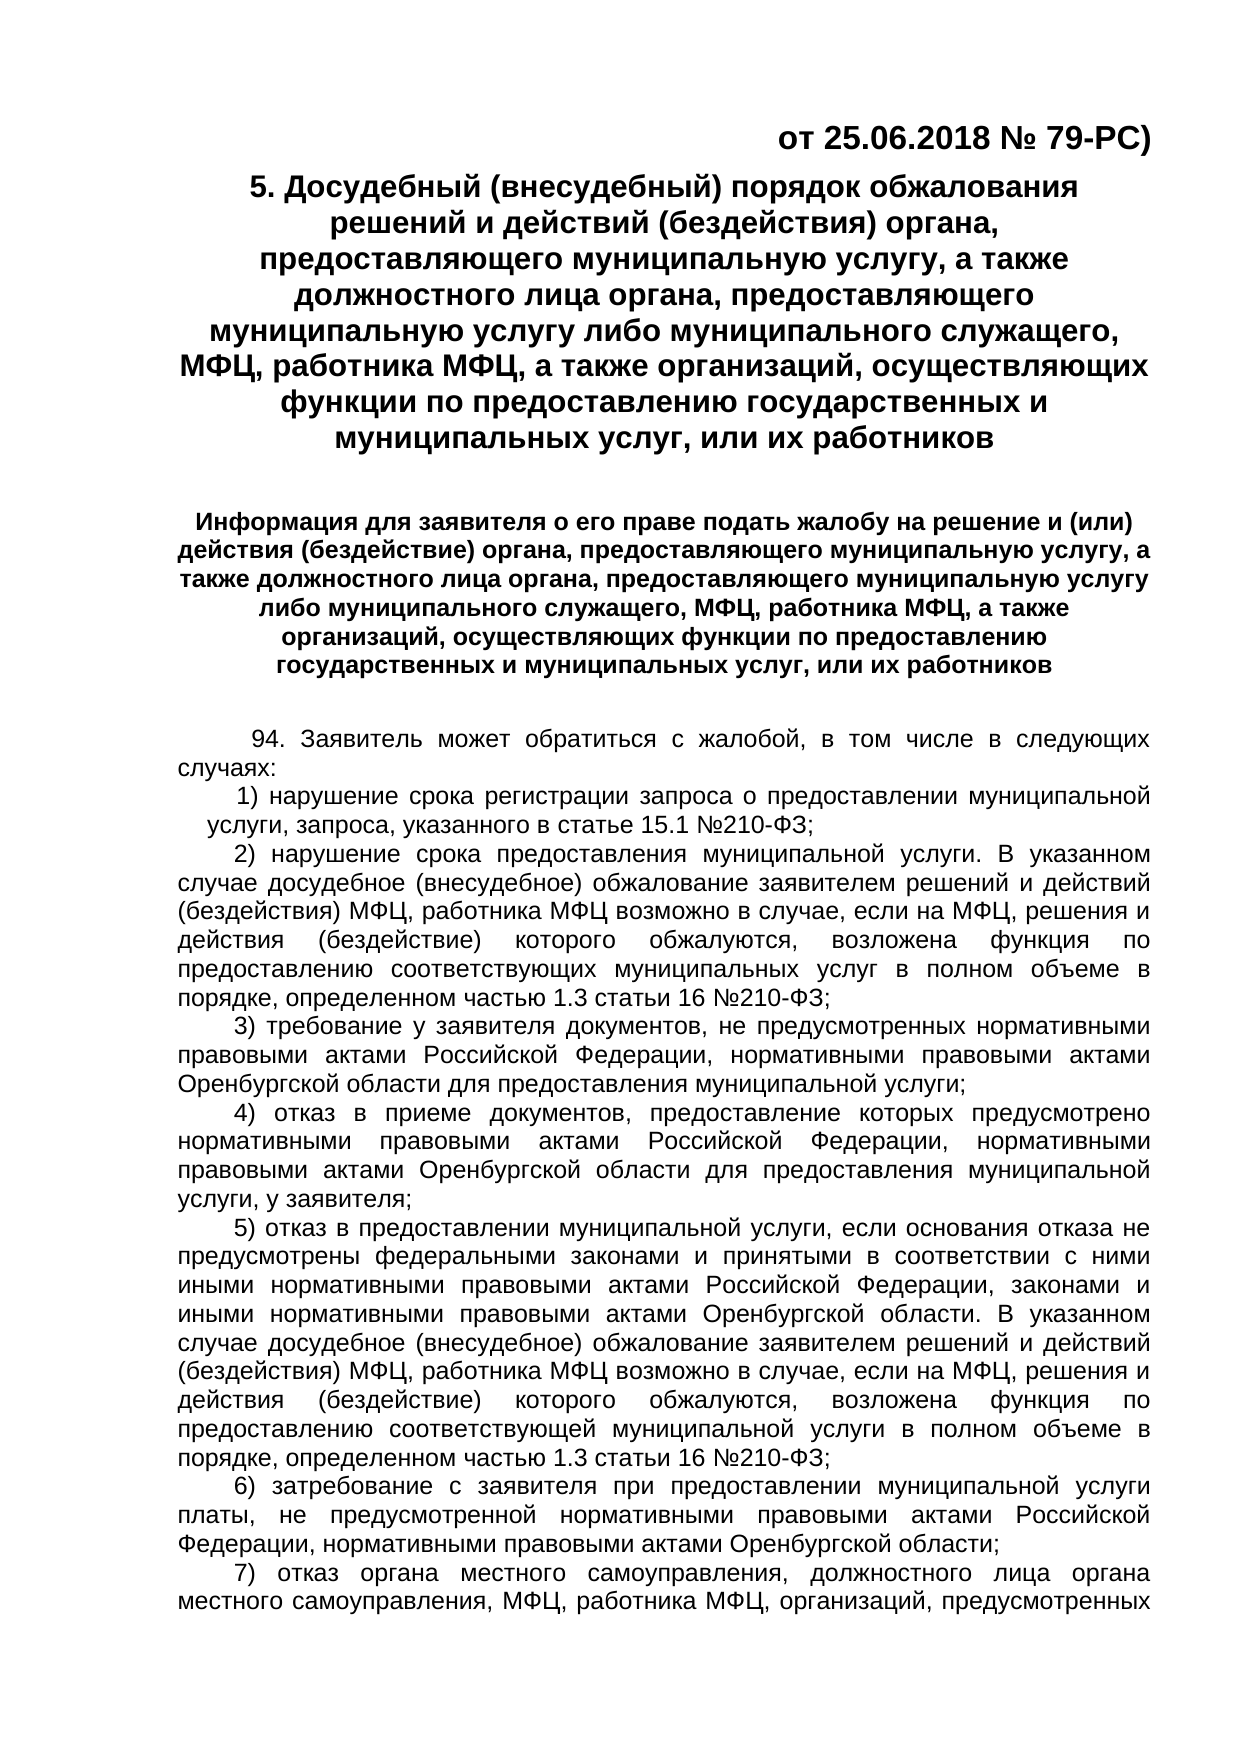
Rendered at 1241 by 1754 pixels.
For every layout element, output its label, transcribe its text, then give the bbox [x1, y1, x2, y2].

text 2) нарушение срока предоставления муниципальной услуги. В указанном случае досудебное (внесудебное) обжалование заявителем решений и действий (бездействия) МФЦ, работника МФЦ возможно в случае, если на МФЦ, решения и действия (бездействие) которого обжалуются, возложена функция по предоставлению соответствующих муниципальных услуг в полном объеме в порядке, определенном частью 1.3 статьи 16 №210-ФЗ; [177, 839, 1152, 1011]
text 6) затребование с заявителя при предоставлении муниципальной услуги платы, не предусмотренной нормативными правовыми актами Российской Федерации, нормативными правовыми актами Оренбургской области; [177, 1471, 1152, 1558]
text 94. Заявитель может обратиться с жалобой, в том числе в следующих случаях: [177, 724, 1152, 781]
text от 25.06.2018 № 79-РС) [177, 118, 1152, 157]
text 1) нарушение срока регистрации запроса о предоставлении муниципальной услуги, запроса, указанного в статье 15.1 №210-ФЗ; [207, 781, 1152, 839]
text 4) отказ в приеме документов, предоставление которых предусмотрено нормативными правовыми актами Российской Федерации, нормативными правовыми актами Оренбургской области для предоставления муниципальной услуги, у заявителя; [177, 1098, 1152, 1213]
text Информация для заявителя о его праве подать жалобу на решение и (или) действия (бездействие) органа, предоставляющего муниципальную услугу, а также должностного лица органа, предоставляющего муниципальную услугу либо муниципального служащего, МФЦ, работника МФЦ, а также организаций, осуществляющих функции по предоставлению государственных и муниципальных услуг, или их работников [177, 507, 1152, 679]
text 3) требование у заявителя документов, не предусмотренных нормативными правовыми актами Российской Федерации, нормативными правовыми актами Оренбургской области для предоставления муниципальной услуги; [177, 1011, 1152, 1098]
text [177, 1558, 1152, 1615]
text 5. Досудебный (внесудебный) порядок обжалования решений и действий (бездействия) органа, предоставляющего муниципальную услугу, а также должностного лица органа, предоставляющего муниципальную услугу либо муниципального служащего, МФЦ, работника МФЦ, а также организаций, осуществляющих функции по предоставлению государственных и муниципальных услуг, или их работников [177, 168, 1152, 455]
text 5) отказ в предоставлении муниципальной услуги, если основания отказа не предусмотрены федеральными законами и принятыми в соответствии с ними иными нормативными правовыми актами Российской Федерации, законами и иными нормативными правовыми актами Оренбургской области. В указанном случае досудебное (внесудебное) обжалование заявителем решений и действий (бездействия) МФЦ, работника МФЦ возможно в случае, если на МФЦ, решения и действия (бездействие) которого обжалуются, возложена функция по предоставлению соответствующей муниципальной услуги в полном объеме в порядке, определенном частью 1.3 статьи 16 №210-ФЗ; [177, 1213, 1152, 1471]
